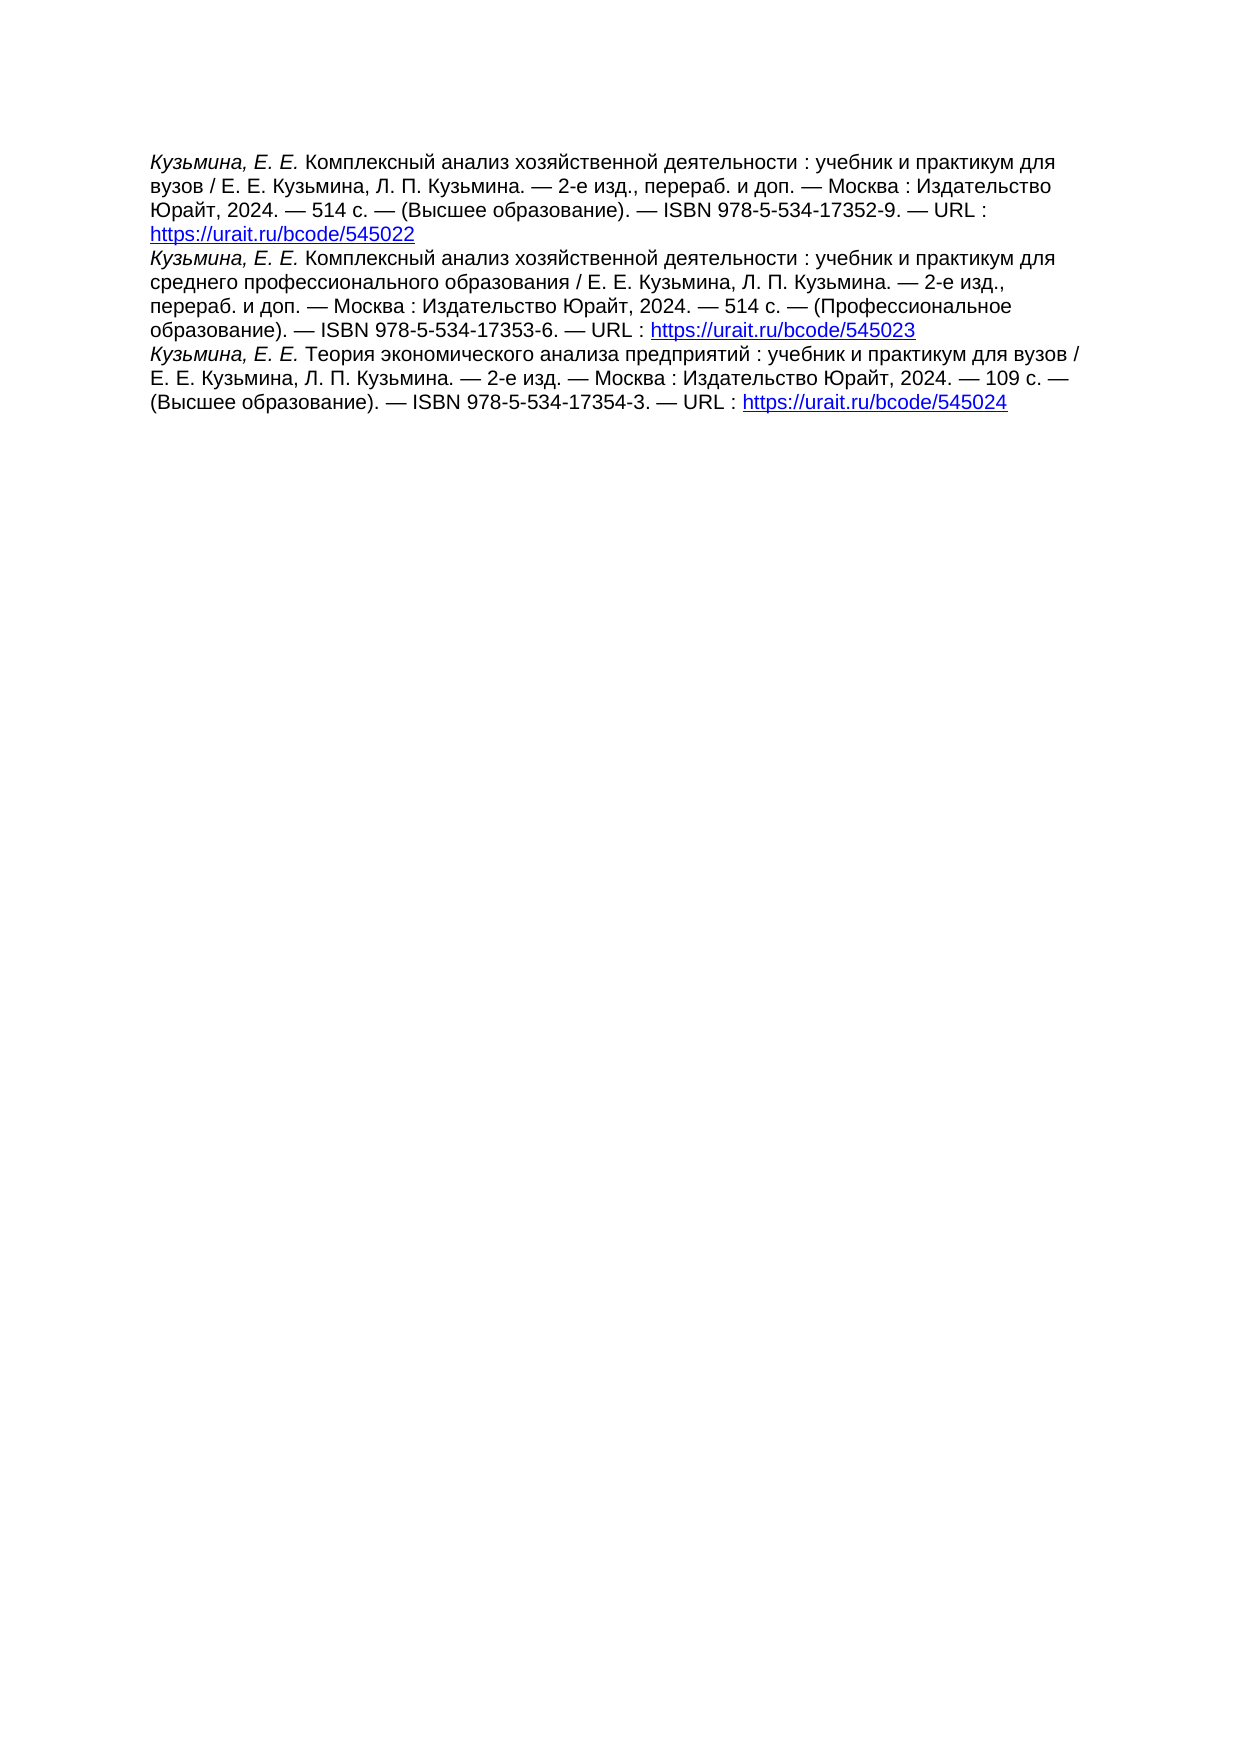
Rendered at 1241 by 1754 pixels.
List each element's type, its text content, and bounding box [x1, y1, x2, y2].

text Кузьмина, Е. Е. Комплексный анализ хозяйственной деятельности : учебник и практикум для среднего профессионального образования / Е. Е. Кузьмина, Л. П. Кузьмина. — 2-е изд., перераб. и доп. — Москва : Издательство Юрайт, 2024. — 514 с. — (Профессиональное образование). — ISBN 978-5-534-17353-6. — URL : https://urait.ru/bcode/545023 [150, 246, 1090, 342]
text Кузьмина, Е. Е. Теория экономического анализа предприятий : учебник и практикум для вузов / Е. Е. Кузьмина, Л. П. Кузьмина. — 2-е изд. — Москва : Издательство Юрайт, 2024. — 109 с. — (Высшее образование). — ISBN 978-5-534-17354-3. — URL : https://urait.ru/bcode/545024 [150, 342, 1090, 413]
text Кузьмина, Е. Е. Комплексный анализ хозяйственной деятельности : учебник и практикум для вузов / Е. Е. Кузьмина, Л. П. Кузьмина. — 2-е изд., перераб. и доп. — Москва : Издательство Юрайт, 2024. — 514 с. — (Высшее образование). — ISBN 978-5-534-17352-9. — URL : https://urait.ru/bcode/545022 [150, 150, 1090, 246]
